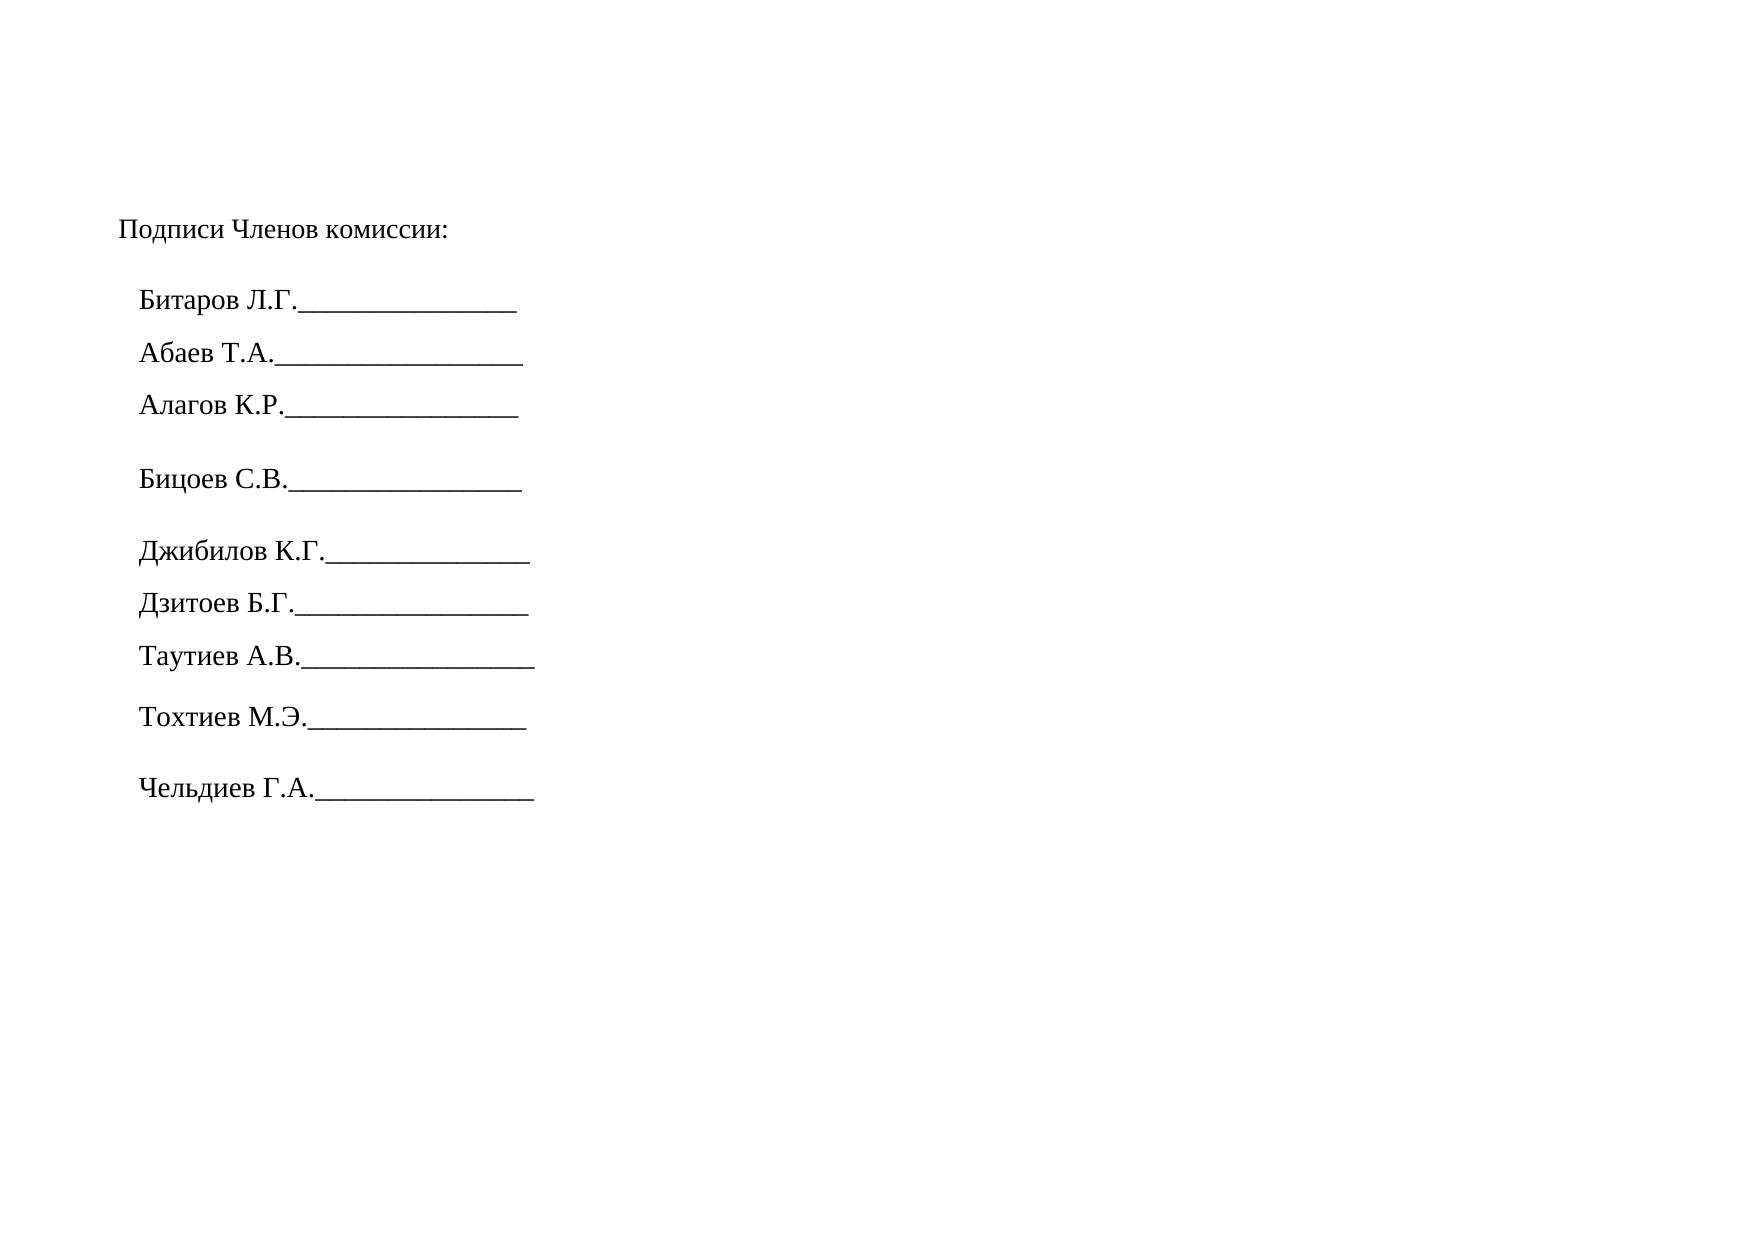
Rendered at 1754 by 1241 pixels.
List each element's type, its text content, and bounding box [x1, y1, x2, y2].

table_cell Тохтиев М.Э._______________ [127, 700, 1092, 770]
text Подписи Членов комиссии: [118, 212, 1636, 244]
table_cell Таутиев А.В.________________ [127, 638, 723, 699]
table_header Битаров Л.Г._______________ Абаев Т.А._________________ [127, 282, 723, 387]
table_cell Алагов К.Р.________________ [127, 387, 723, 461]
table_cell Бицоев С.В.________________ [127, 461, 723, 533]
table_cell Чельдиев Г.А._______________ [127, 770, 1092, 836]
table_cell Джибилов К.Г.______________ Дзитоев Б.Г.________________ [127, 533, 723, 638]
